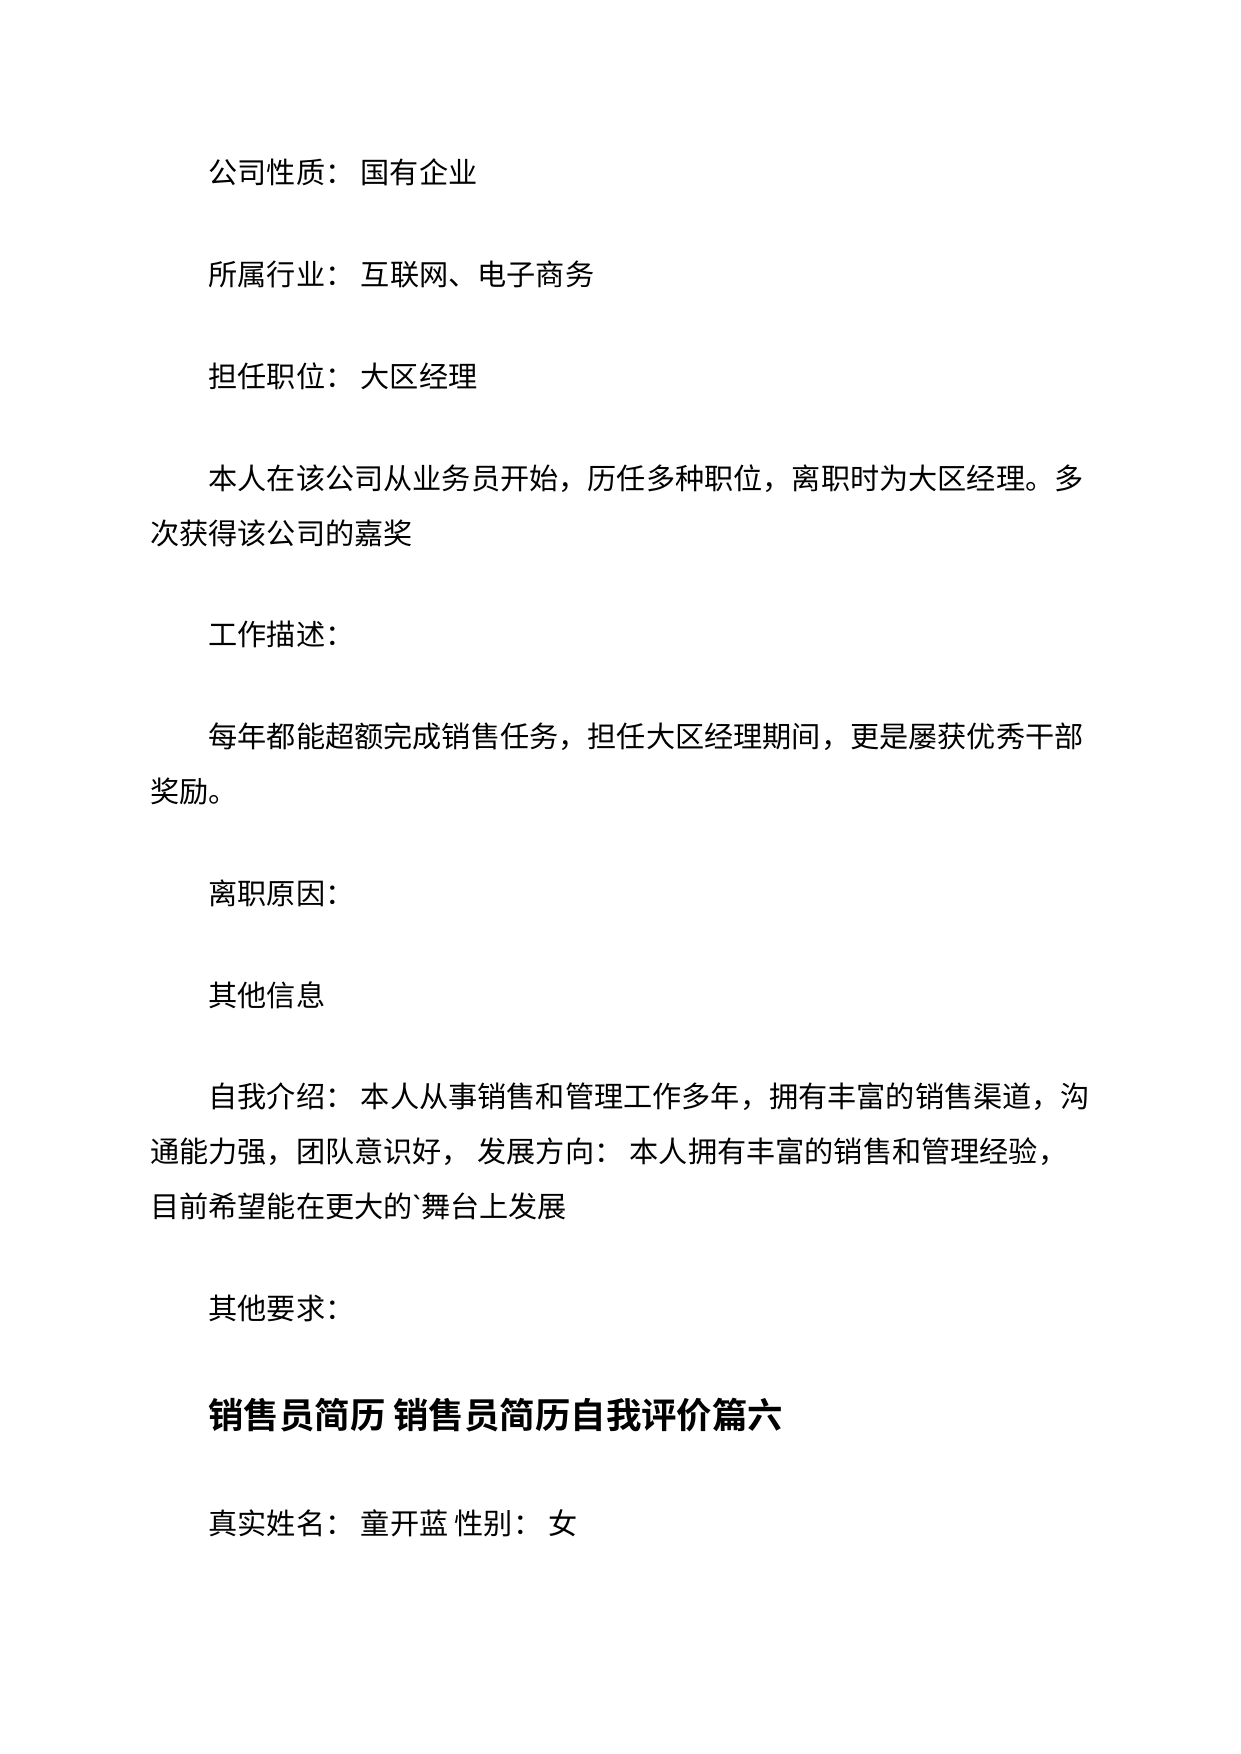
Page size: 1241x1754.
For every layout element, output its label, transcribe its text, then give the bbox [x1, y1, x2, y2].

text 本人在该公司从业务员开始，历任多种职位，离职时为大区经理。多次获得该公司的嘉奖 [150, 455, 1090, 552]
text 每年都能超额完成销售任务，担任大区经理期间，更是屡获优秀干部奖励。 [150, 714, 1090, 811]
text 所属行业： 互联网、电子商务 [150, 252, 1090, 294]
text 工作描述： [150, 612, 1090, 654]
text 销售员简历 销售员简历自我评价篇六 [150, 1387, 1090, 1439]
text 真实姓名： 童开蓝 性别： 女 [150, 1501, 1090, 1543]
text 公司性质： 国有企业 [150, 150, 1090, 192]
text 自我介绍： 本人从事销售和管理工作多年，拥有丰富的销售渠道，沟通能力强，团队意识好， 发展方向： 本人拥有丰富的销售和管理经验，目前希望能在更大的`舞台上发展 [150, 1074, 1090, 1226]
text 其他要求： [150, 1286, 1090, 1328]
text 离职原因： [150, 870, 1090, 913]
text 担任职位： 大区经理 [150, 353, 1090, 396]
text 其他信息 [150, 972, 1090, 1014]
